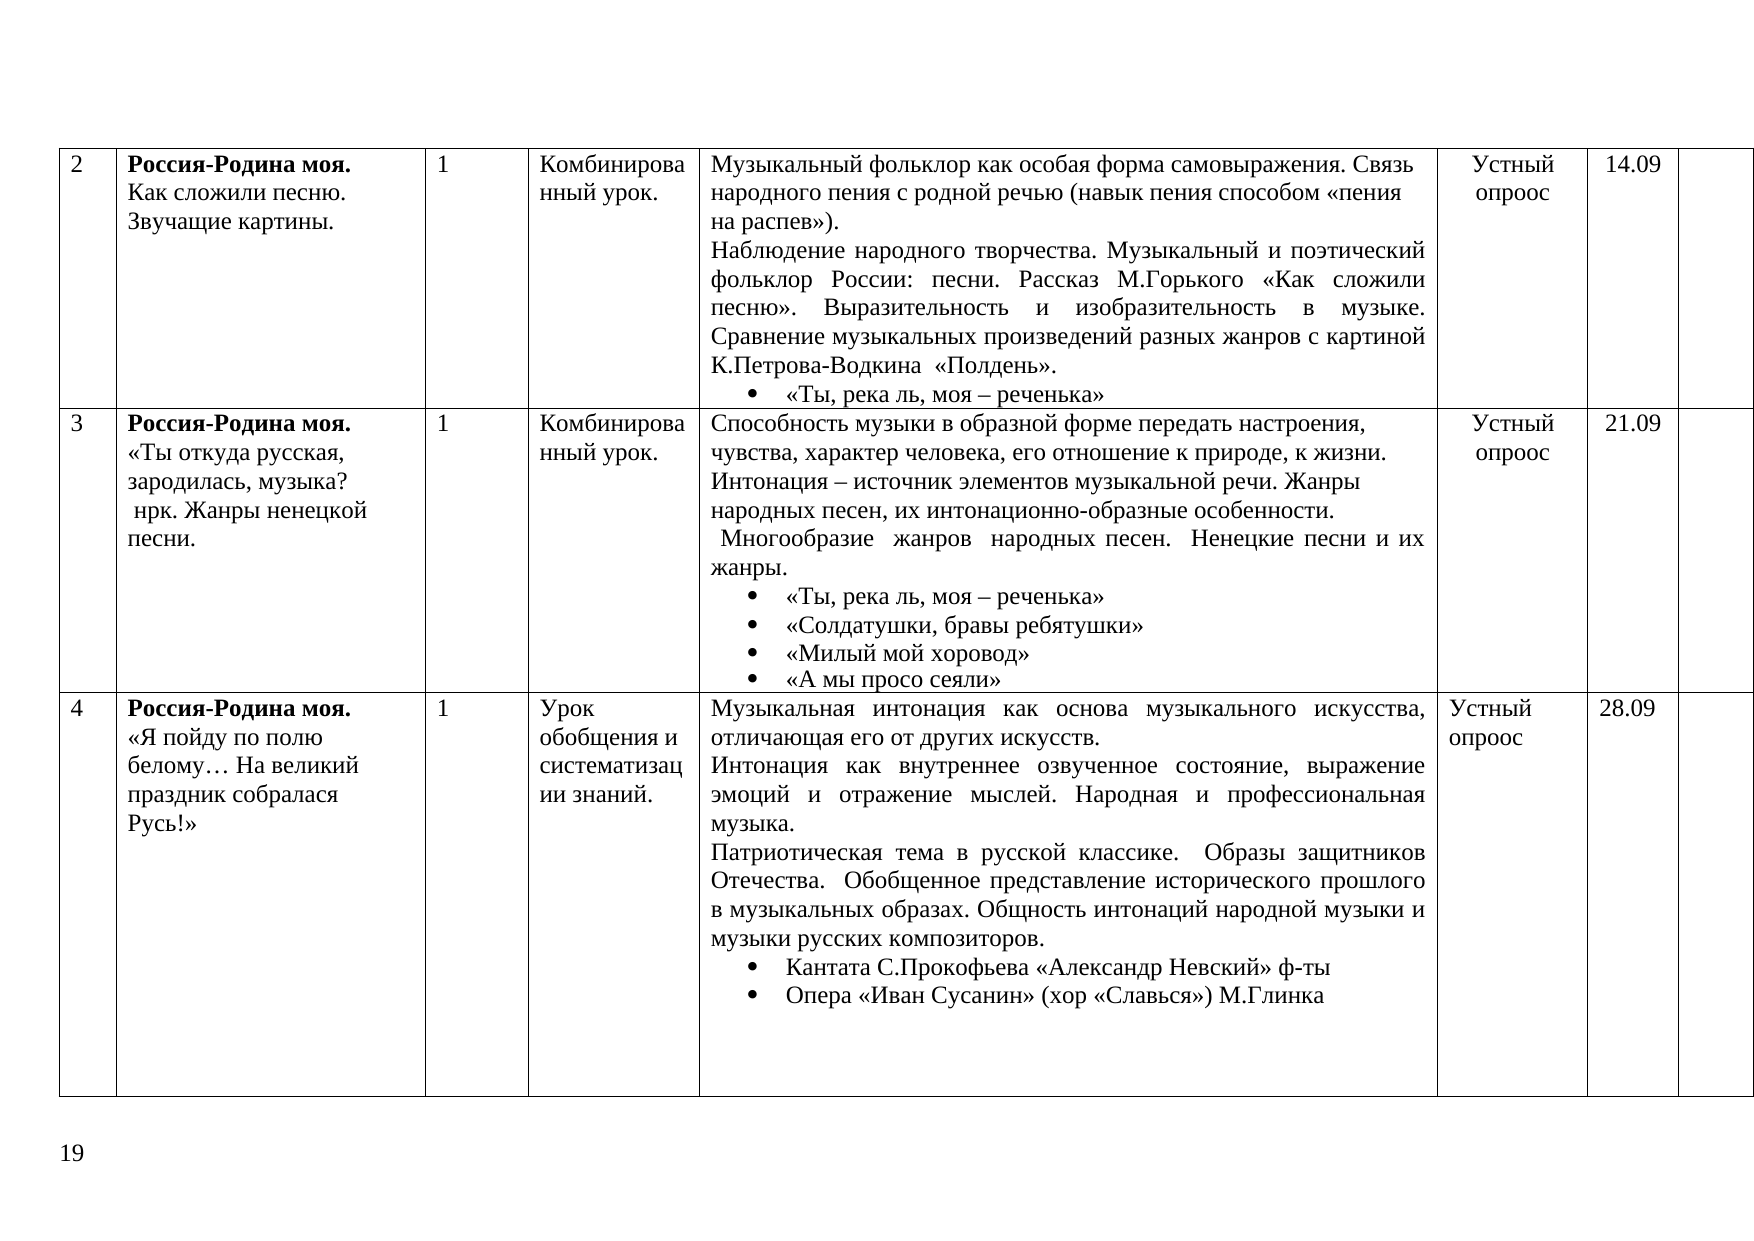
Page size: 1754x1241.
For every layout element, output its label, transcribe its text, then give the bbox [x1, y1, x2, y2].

table_cell [1679, 409, 1753, 692]
table_cell Комбинированный урок. [529, 149, 699, 407]
table_cell 3 [60, 409, 116, 692]
table_cell Устный опроос [1438, 693, 1587, 1096]
table_cell Россия-Родина моя. Как сложили песню. Звучащие картины. [117, 149, 425, 407]
table_cell 2 [60, 149, 116, 407]
table_cell Россия-Родина моя. «Ты откуда русская, зародилась, музыка? нрк. Жанры ненецкой песни. [117, 409, 425, 692]
table_cell 1 [426, 149, 528, 407]
table_cell Россия-Родина моя. «Я пойду по полю белому… На великий праздник собралася Русь!» [117, 693, 425, 1096]
table_cell Комбинированный урок. [529, 409, 699, 692]
table_cell 4 [60, 693, 116, 1096]
table_cell Устный опроос [1438, 149, 1587, 407]
table_cell Музыкальный фольклор как особая форма самовыражения. Связь народного пения с родной речью (навык пения способом «пения на распев»). Наблюдение народного творчества. Музыкальный и поэтический фольклор России: песни. Рассказ М.Горького «Как сложили песню». Выразительность и изобразительность в музыке. Сравнение музыкальных произведений разных жанров с картиной К.Петрова-Водкина «Полдень». «Ты, река ль, моя – реченька» [700, 149, 1437, 407]
table_cell Способность музыки в образной форме передать настроения, чувства, характер человека, его отношение к природе, к жизни. Интонация – источник элементов музыкальной речи. Жанры народных песен, их интонационно-образные особенности. Многообразие жанров народных песен. Ненецкие песни и их жанры. «Ты, река ль, моя – реченька» «Солдатушки, бравы ребятушки» «Милый мой хоровод» «А мы просо сеяли» [700, 409, 1437, 692]
table_cell Устный опроос [1438, 409, 1587, 692]
table_cell [1679, 149, 1753, 407]
table_cell 14.09 [1588, 149, 1678, 407]
table_cell 1 [426, 409, 528, 692]
table_cell [1679, 693, 1753, 1096]
table_cell Музыкальная интонация как основа музыкального искусства, отличающая его от других искусств. Интонация как внутреннее озвученное состояние, выражение эмоций и отражение мыслей. Народная и профессиональная музыка. Патриотическая тема в русской классике. Образы защитников Отечества. Обобщенное представление исторического прошлого в музыкальных образах. Общность интонаций народной музыки и музыки русских композиторов. Кантата С.Прокофьева «Александр Невский» ф-ты Опера «Иван Сусанин» (хор «Славься») М.Глинка [700, 693, 1437, 1096]
table_cell 21.09 [1588, 409, 1678, 692]
table_cell 1 [426, 693, 528, 1096]
table_cell 28.09 [1588, 693, 1678, 1096]
table_cell Урок обобщения и систематизации знаний. [529, 693, 699, 1096]
